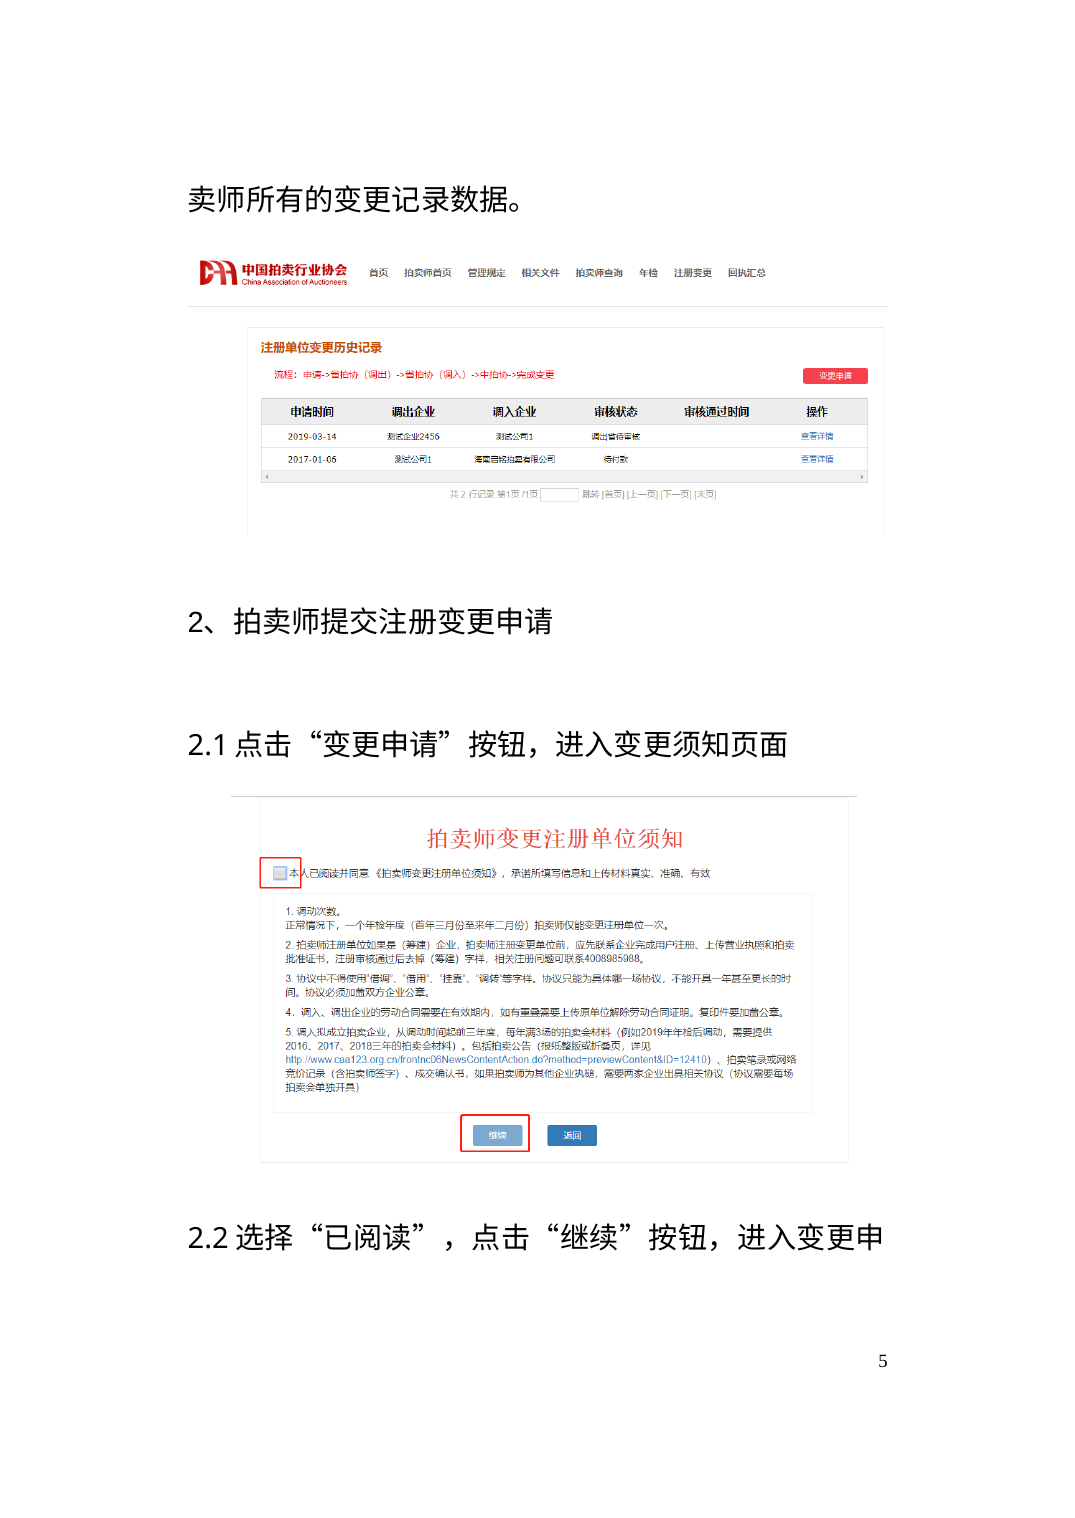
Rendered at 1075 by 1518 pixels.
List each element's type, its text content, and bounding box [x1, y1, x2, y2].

subtitle 2、拍卖师提交注册变更申请 [187, 587, 887, 652]
picture [231, 796, 857, 1170]
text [187, 165, 887, 230]
picture [187, 250, 888, 537]
text 2.1点击“变更申请”按钮，进入变更须知页面 [187, 710, 887, 775]
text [187, 1203, 887, 1268]
